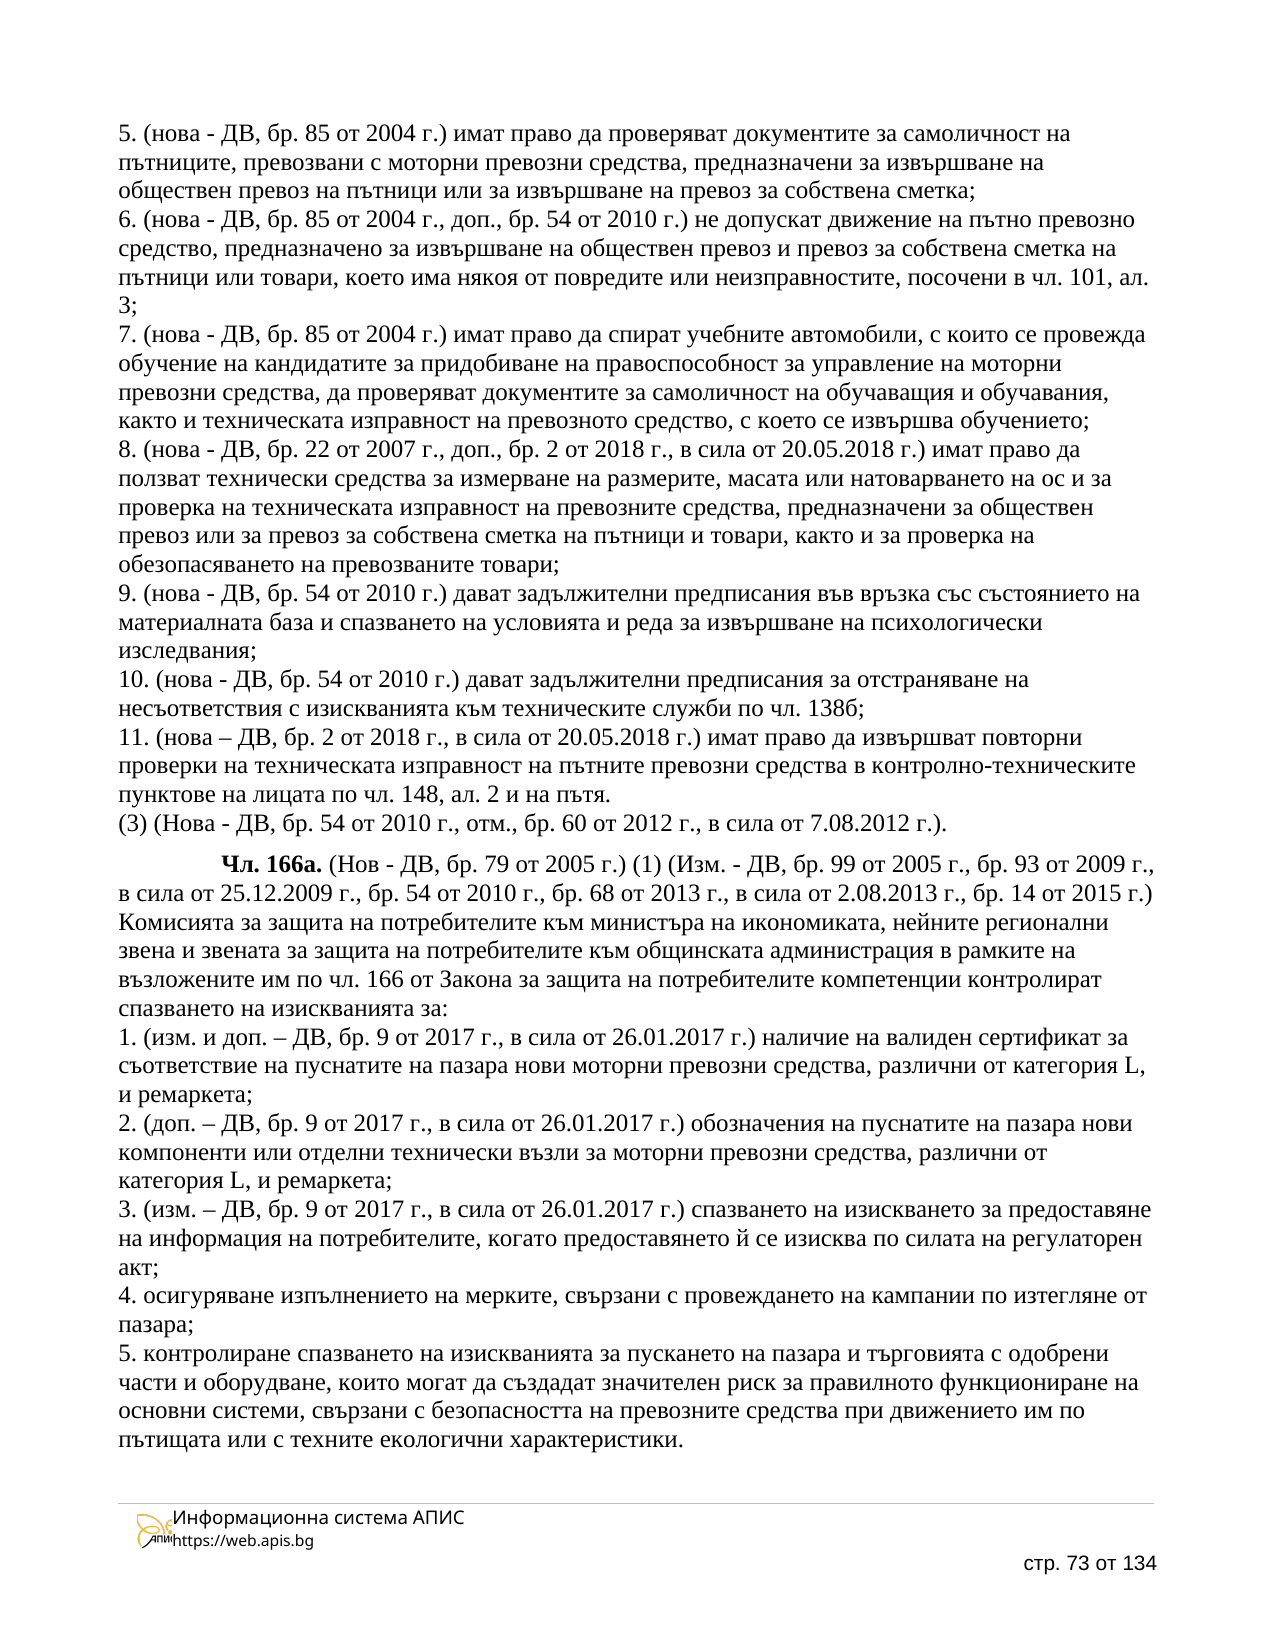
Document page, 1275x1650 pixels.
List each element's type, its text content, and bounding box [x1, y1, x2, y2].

text 5. (нова - ДВ, бр. 85 от 2004 г.) имат право да проверяват документите за самоличност на пътниците, превозвани с моторни превозни средства, предназначени за извършване на обществен превоз на пътници или за извършване на превоз за собствена сметка; [118, 118, 1157, 204]
text (3) (Нова - ДВ, бр. 54 от 2010 г., отм., бр. 60 от 2012 г., в сила от 7.08.2012 г.). [118, 808, 1157, 837]
picture [137, 1514, 173, 1549]
text 10. (нова - ДВ, бр. 54 от 2010 г.) дават задължителни предписания за отстраняване на несъответствия с изискванията към техническите служби по чл. 138б; [118, 664, 1157, 722]
text 4. осигуряване изпълнението на мерките, свързани с провеждането на кампании по изтегляне от пазара; [118, 1281, 1157, 1338]
text 3. (изм. – ДВ, бр. 9 от 2017 г., в сила от 26.01.2017 г.) спазването на изискването за предоставяне на информация на потребителите, когато предоставянето й се изисква по силата на регулаторен акт; [118, 1194, 1157, 1281]
text Чл. 166а. (Нов - ДВ, бр. 79 от 2005 г.) (1) (Изм. - ДВ, бр. 99 от 2005 г., бр. 93 от 2009 г., в сила от 25.12.2009 г., бр. 54 от 2010 г., бр. 68 от 2013 г., в сила от 2.08.2013 г., бр. 14 от 2015 г.) Комисията за защита на потребителите към министъра на икономиката, нейните регионални звена и звената за защита на потребителите към общинската администрация в рамките на възложените им по чл. 166 от Закона за защита на потребителите компетенции контролират спазването на изискванията за: [118, 849, 1157, 1022]
text 11. (нова – ДВ, бр. 2 от 2018 г., в сила от 20.05.2018 г.) имат право да извършват повторни проверки на техническата изправност на пътните превозни средства в контролно-техническите пунктове на лицата по чл. 148, ал. 2 и на пътя. [118, 722, 1157, 808]
text 1. (изм. и доп. – ДВ, бр. 9 от 2017 г., в сила от 26.01.2017 г.) наличие на валиден сертификат за съответствие на пуснатите на пазара нови моторни превозни средства, различни от категория L, и ремаркета; [118, 1022, 1157, 1108]
text 5. контролиране спазването на изискванията за пускането на пазара и търговията с одобрени части и оборудване, които могат да създадат значителен риск за правилното функциониране на основни системи, свързани с безопасността на превозните средства при движението им по пътищата или с техните екологични характеристики. [118, 1338, 1157, 1453]
text 7. (нова - ДВ, бр. 85 от 2004 г.) имат право да спират учебните автомобили, с които се провежда обучение на кандидатите за придобиване на правоспособност за управление на моторни превозни средства, да проверяват документите за самоличност на обучаващия и обучавания, както и техническата изправност на превозното средство, с което се извършва обучението; [118, 319, 1157, 434]
text 9. (нова - ДВ, бр. 54 от 2010 г.) дават задължителни предписания във връзка със състоянието на материалната база и спазването на условията и реда за извършване на психологически изследвания; [118, 578, 1157, 664]
text 6. (нова - ДВ, бр. 85 от 2004 г., доп., бр. 54 от 2010 г.) не допускат движение на пътно превозно средство, предназначено за извършване на обществен превоз и превоз за собствена сметка на пътници или товари, което има някоя от повредите или неизправностите, посочени в чл. 101, ал. 3; [118, 204, 1157, 319]
text 2. (доп. – ДВ, бр. 9 от 2017 г., в сила от 26.01.2017 г.) обозначения на пуснатите на пазара нови компоненти или отделни технически възли за моторни превозни средства, различни от категория L, и ремаркета; [118, 1108, 1157, 1194]
text 8. (нова - ДВ, бр. 22 от 2007 г., доп., бр. 2 от 2018 г., в сила от 20.05.2018 г.) имат право да ползват технически средства за измерване на размерите, масата или натоварването на ос и за проверка на техническата изправност на превозните средства, предназначени за обществен превоз или за превоз за собствена сметка на пътници и товари, както и за проверка на обезопасяването на превозваните товари; [118, 434, 1157, 578]
